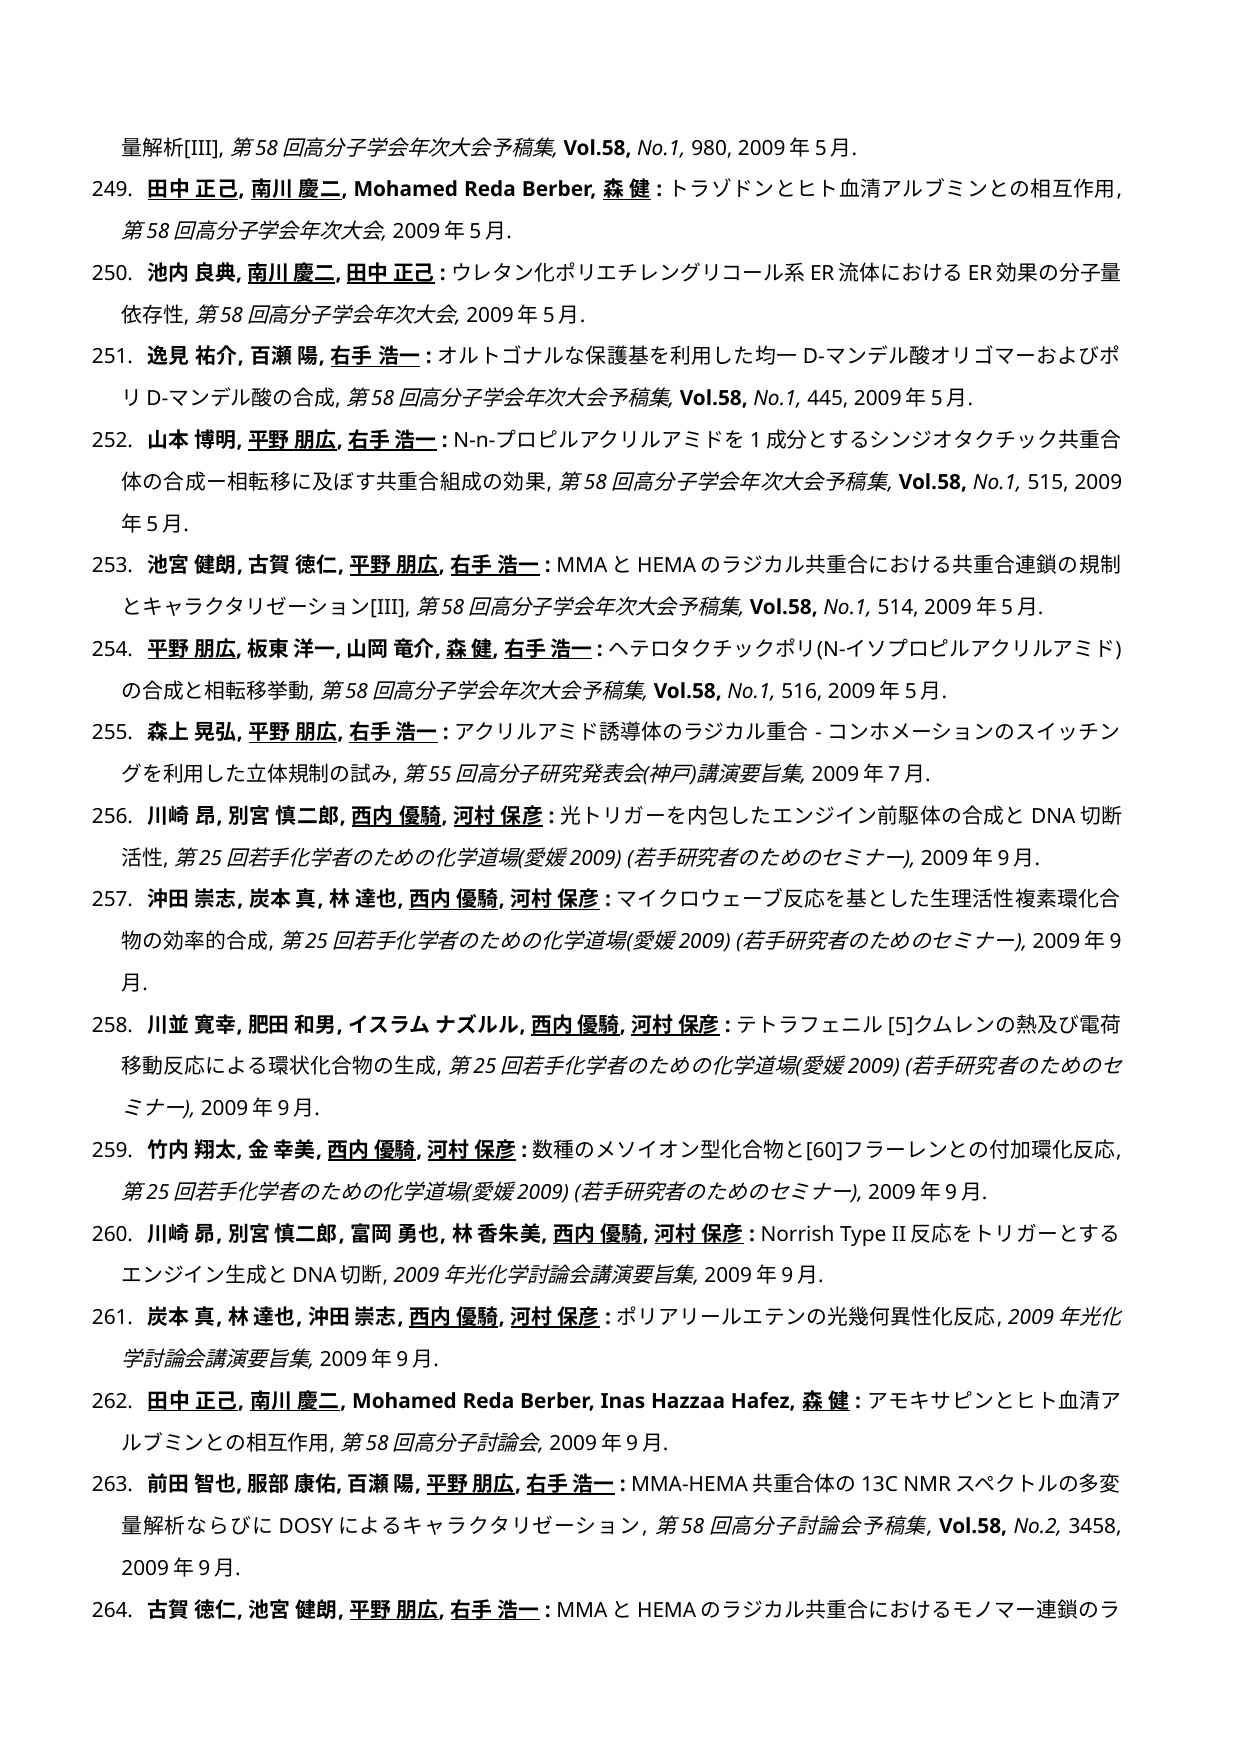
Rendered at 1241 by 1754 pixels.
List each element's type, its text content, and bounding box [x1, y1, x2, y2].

list 前田 智也, 服部 康佑, 百瀬 陽, 平野 朋広, 右手 浩一 : MMA-HEMA共重合体の13C NMRスペクトルの多変量解析ならびにDOSYによるキャラクタリゼーション, 第58回高分子討論会予稿集, Vol.58, No.2, 3458, 2009年9月. [92, 1462, 1122, 1587]
list 川崎 昂, 別宮 慎二郎, 西内 優騎, 河村 保彦 : 光トリガーを内包したエンジイン前駆体の合成とDNA切断活性, 第25回若手化学者のための化学道場(愛媛2009) (若手研究者のためのセミナー), 2009年9月. [92, 793, 1122, 877]
list 池宮 健朗, 古賀 徳仁, 平野 朋広, 右手 浩一 : MMAとHEMAのラジカル共重合における共重合連鎖の規制とキャラクタリゼーション[III], 第58回高分子学会年次大会予稿集, Vol.58, No.1, 514, 2009年5月. [92, 543, 1122, 626]
list 平野 朋広, 板東 洋一, 山岡 竜介, 森 健, 右手 浩一 : ヘテロタクチックポリ(N-イソプロピルアクリルアミド)の合成と相転移挙動, 第58回高分子学会年次大会予稿集, Vol.58, No.1, 516, 2009年5月. [92, 626, 1122, 710]
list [92, 125, 1122, 167]
list 森上 晃弘, 平野 朋広, 右手 浩一 : アクリルアミド誘導体のラジカル重合 - コンホメーションのスイッチングを利用した立体規制の試み, 第55回高分子研究発表会(神戸)講演要旨集, 2009年7月. [92, 710, 1122, 793]
list 炭本 真, 林 達也, 沖田 崇志, 西内 優騎, 河村 保彦 : ポリアリールエテンの光幾何異性化反応, 2009年光化学討論会講演要旨集, 2009年9月. [92, 1295, 1122, 1378]
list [92, 1587, 1122, 1629]
list 逸見 祐介, 百瀬 陽, 右手 浩一 : オルトゴナルな保護基を利用した均一D-マンデル酸オリゴマーおよびポリD-マンデル酸の合成, 第58回高分子学会年次大会予稿集, Vol.58, No.1, 445, 2009年5月. [92, 334, 1122, 417]
list 川並 寛幸, 肥田 和男, イスラム ナズルル, 西内 優騎, 河村 保彦 : テトラフェニル [5]クムレンの熱及び電荷移動反応による環状化合物の生成, 第25回若手化学者のための化学道場(愛媛2009) (若手研究者のためのセミナー), 2009年9月. [92, 1002, 1122, 1128]
list 川崎 昴, 別宮 慎二郎, 富岡 勇也, 林 香朱美, 西内 優騎, 河村 保彦 : Norrish Type II反応をトリガーとするエンジイン生成とDNA切断, 2009年光化学討論会講演要旨集, 2009年9月. [92, 1211, 1122, 1295]
list 田中 正己, 南川 慶二, Mohamed Reda Berber, 森 健 : トラゾドンとヒト血清アルブミンとの相互作用, 第58回高分子学会年次大会, 2009年5月. [92, 167, 1122, 250]
list 沖田 崇志, 炭本 真, 林 達也, 西内 優騎, 河村 保彦 : マイクロウェーブ反応を基とした生理活性複素環化合物の効率的合成, 第25回若手化学者のための化学道場(愛媛2009) (若手研究者のためのセミナー), 2009年9月. [92, 877, 1122, 1002]
list 山本 博明, 平野 朋広, 右手 浩一 : N-n-プロピルアクリルアミドを1成分とするシンジオタクチック共重合体の合成ー相転移に及ぼす共重合組成の効果, 第58回高分子学会年次大会予稿集, Vol.58, No.1, 515, 2009年5月. [92, 417, 1122, 543]
list 池内 良典, 南川 慶二, 田中 正己 : ウレタン化ポリエチレングリコール系ER流体におけるER効果の分子量依存性, 第58回高分子学会年次大会, 2009年5月. [92, 250, 1122, 334]
list 竹内 翔太, 金 幸美, 西内 優騎, 河村 保彦 : 数種のメソイオン型化合物と[60]フラーレンとの付加環化反応, 第25回若手化学者のための化学道場(愛媛2009) (若手研究者のためのセミナー), 2009年9月. [92, 1128, 1122, 1211]
list 田中 正己, 南川 慶二, Mohamed Reda Berber, Inas Hazzaa Hafez, 森 健 : アモキサピンとヒト血清アルブミンとの相互作用, 第58回高分子討論会, 2009年9月. [92, 1378, 1122, 1462]
